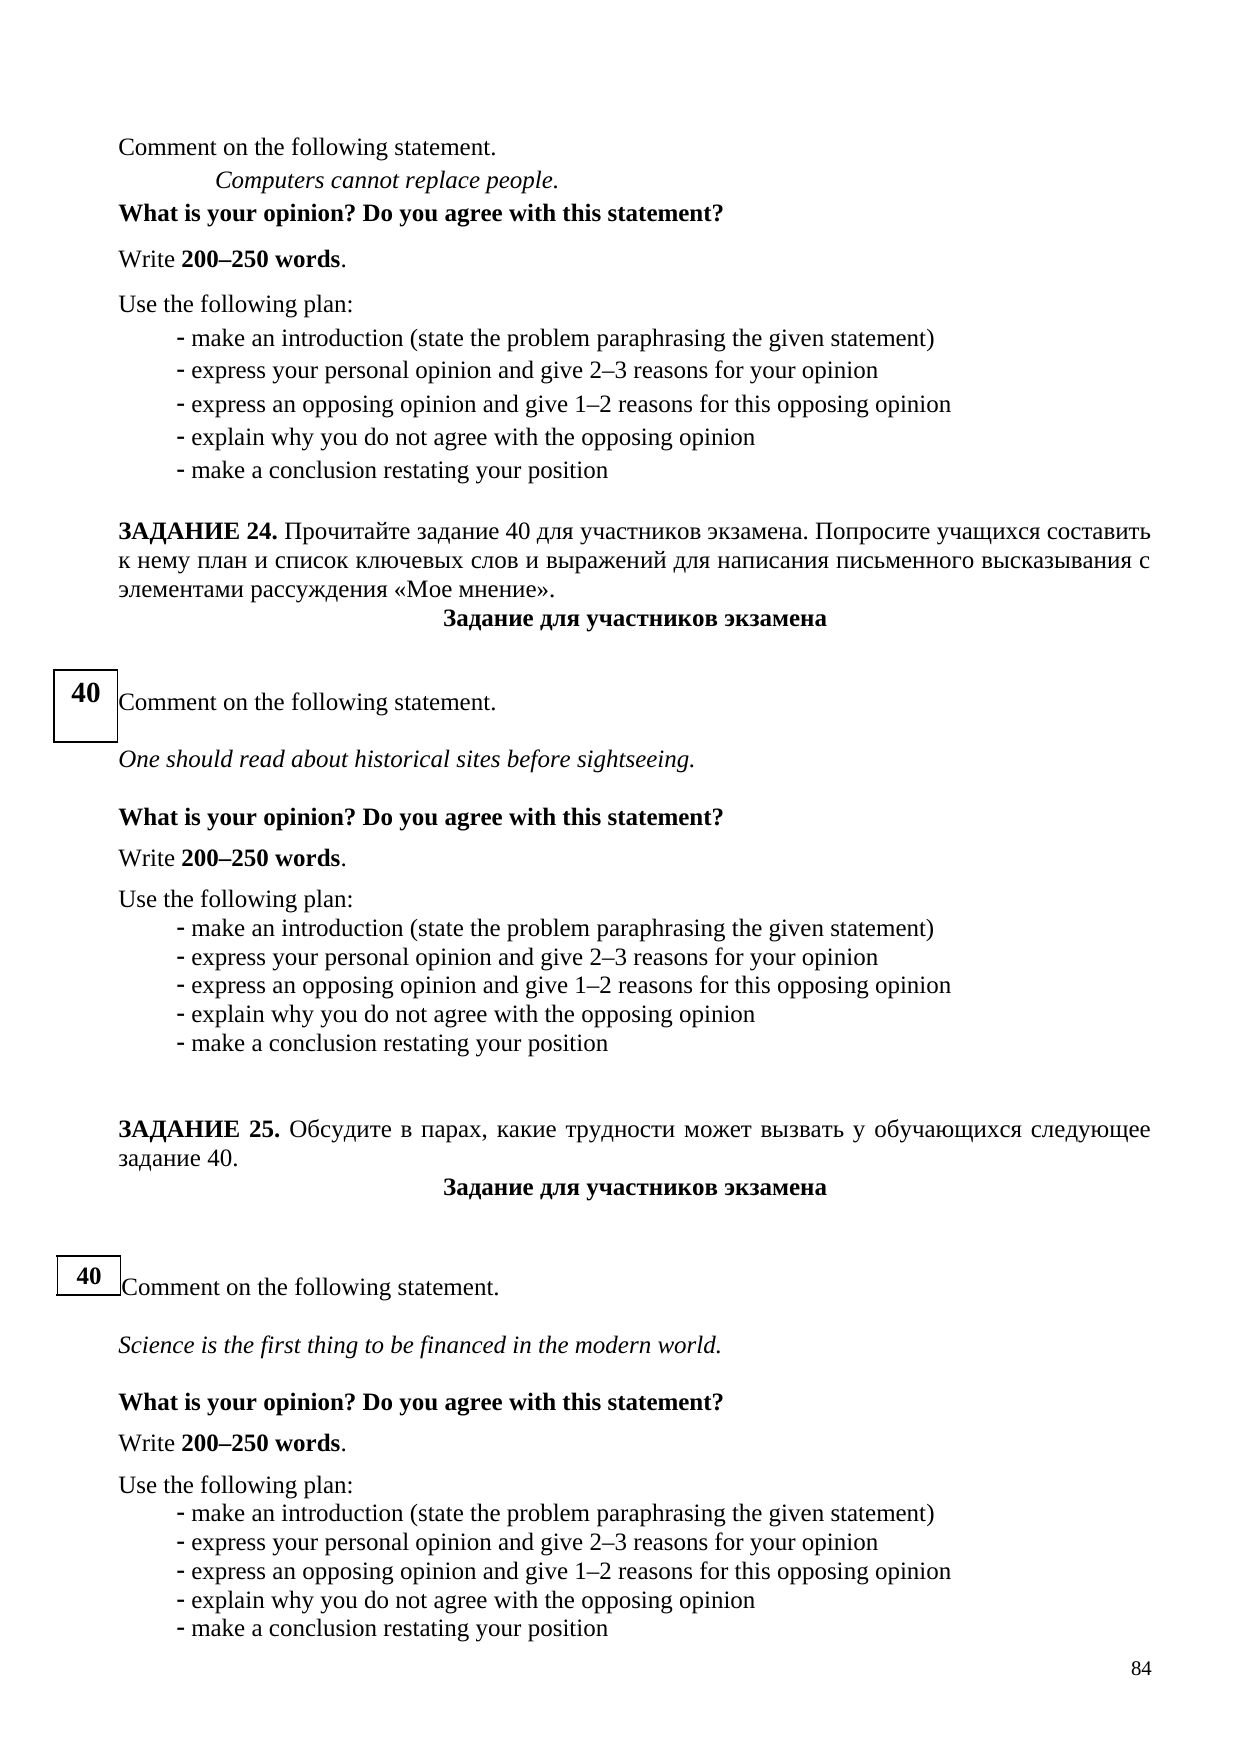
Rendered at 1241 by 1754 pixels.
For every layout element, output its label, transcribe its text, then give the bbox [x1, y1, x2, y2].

text 40 [58, 1259, 120, 1292]
text Задание для участников экзамена [118, 1172, 1152, 1200]
text  make a conclusion restating your position [176, 1028, 1152, 1057]
text Comment on the following statement. [118, 1272, 1152, 1301]
text Use the following plan: [118, 884, 1152, 913]
text 40 [55, 673, 117, 739]
text  explain why you do not agree with the opposing opinion [176, 1585, 1152, 1613]
text What is your opinion? Do you agree with this statement? [118, 802, 1152, 830]
text  express an opposing opinion and give 1–2 reasons for this opposing opinion [176, 970, 1152, 999]
text Write 200–250 words. [118, 244, 1152, 273]
text  make a conclusion restating your position [176, 1613, 1152, 1642]
text  express your personal opinion and give 2–3 reasons for your opinion [176, 1527, 1152, 1556]
text Comment on the following statement. [118, 132, 1152, 161]
text  make an introduction (state the problem paraphrasing the given statement) [176, 1498, 1152, 1527]
text Write 200–250 words. [118, 1428, 1152, 1457]
text What is your opinion? Do you agree with this statement? [118, 198, 1152, 227]
text  express your personal opinion and give 2–3 reasons for your opinion [176, 942, 1152, 970]
text Science is the first thing to be financed in the modern world. [118, 1330, 1152, 1358]
text Use the following plan: [118, 1470, 1152, 1498]
text  explain why you do not agree with the opposing opinion [176, 999, 1152, 1028]
text Comment on the following statement. [118, 687, 1152, 715]
text Задание для участников экзамена [118, 603, 1152, 631]
text ЗАДАНИЕ 25. Обсудите в парах, какие трудности может вызвать у обучающихся следующее задание 40. [118, 1114, 1152, 1172]
text  express an opposing opinion and give 1–2 reasons for this opposing opinion [176, 389, 1152, 417]
text  express an opposing opinion and give 1–2 reasons for this opposing opinion [176, 1556, 1152, 1585]
text Use the following plan: [118, 289, 1152, 318]
text ЗАДАНИЕ 24. Прочитайте задание 40 для участников экзамена. Попросите учащихся составить к нему план и список ключевых слов и выражений для написания письменного высказывания с элементами рассуждения «Мое мнение». [118, 516, 1152, 603]
text Computers cannot replace people. [215, 166, 1152, 194]
text  make an introduction (state the problem paraphrasing the given statement) [176, 913, 1152, 942]
text  express your personal opinion and give 2–3 reasons for your opinion [176, 356, 1152, 384]
text  make an introduction (state the problem paraphrasing the given statement) [176, 323, 1152, 351]
text  explain why you do not agree with the opposing opinion [176, 422, 1152, 450]
text  make a conclusion restating your position [176, 455, 1152, 483]
text What is your opinion? Do you agree with this statement? [118, 1387, 1152, 1416]
text Write 200–250 words. [118, 843, 1152, 872]
text One should read about historical sites before sightseeing. [118, 744, 1152, 773]
